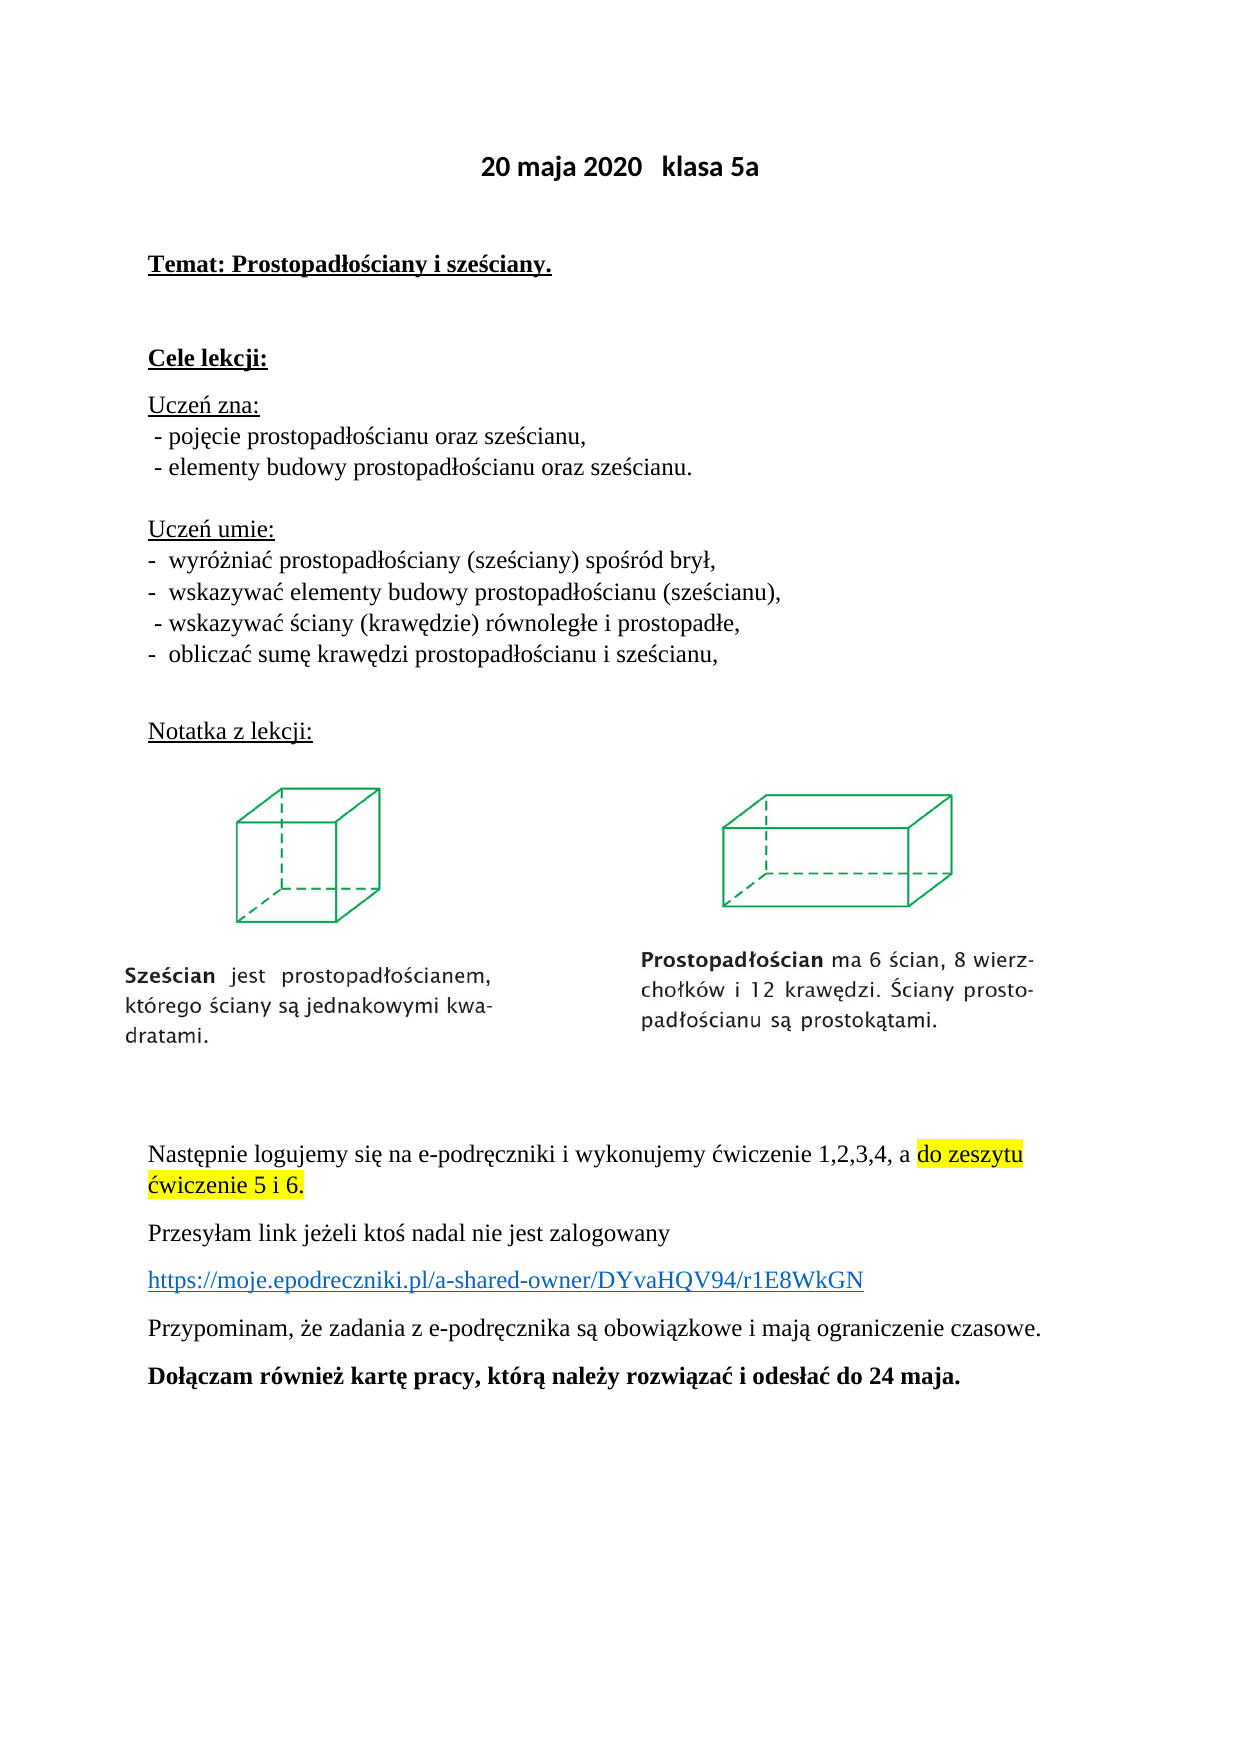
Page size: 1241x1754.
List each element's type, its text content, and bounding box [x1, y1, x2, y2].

text Notatka z lekcji: [148, 716, 1093, 745]
text Przesyłam link jeżeli ktoś nadal nie jest zalogowany [148, 1218, 1093, 1247]
text https://moje.epodreczniki.pl/a-shared-owner/DYvaHQV94/r1E8WkGN [148, 1266, 1093, 1294]
text Następnie logujemy się na e-podręczniki i wykonujemy ćwiczenie 1,2,3,4, a do zeszytu ćwiczenie 5 i 6. [148, 1139, 1093, 1199]
text Cele lekcji: [148, 343, 1093, 372]
text Uczeń zna: - pojęcie prostopadłościanu oraz sześcianu, - elementy budowy prostopadłościanu oraz sześcianu. Uczeń umie: - wyróżniać prostopadłościany (sześciany) spośród brył, - wskazywać elementy budowy prostopadłościanu (sześcianu), - wskazywać ściany (krawędzie) równoległe i prostopadłe, - obliczać sumę krawędzi prostopadłościanu i sześcianu, [148, 390, 1093, 698]
picture [118, 777, 503, 1057]
text Temat: Prostopadłościany i sześciany. [148, 249, 1093, 278]
text Przypominam, że zadania z e-podręcznika są obowiązkowe i mają ograniczenie czasowe. [148, 1313, 1093, 1342]
text 20 maja 2020 klasa 5a [148, 148, 1093, 183]
picture [618, 776, 1044, 1045]
text Dołączam również kartę pracy, którą należy rozwiązać i odesłać do 24 maja. [148, 1361, 1093, 1390]
